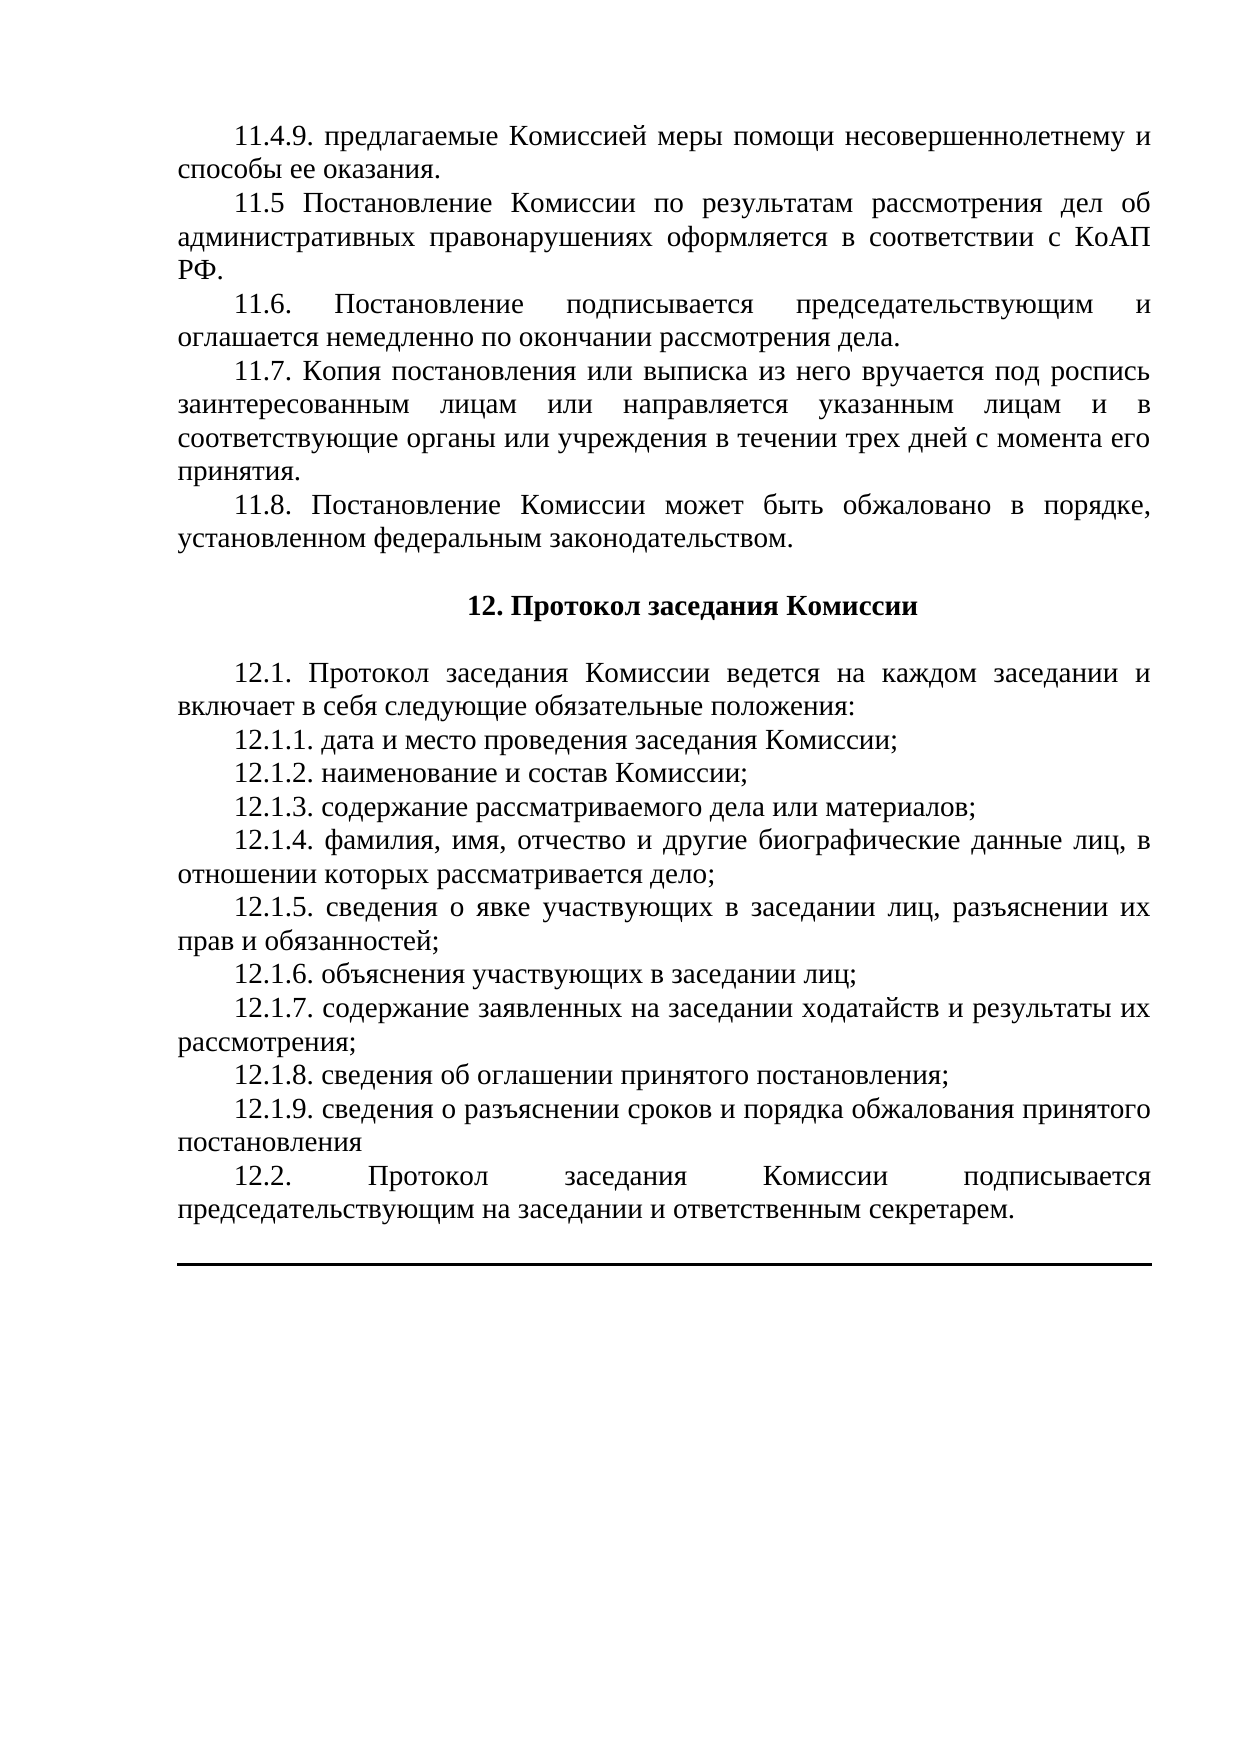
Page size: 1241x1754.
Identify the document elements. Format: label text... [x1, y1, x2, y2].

text 11.8. Постановление Комиссии может быть обжаловано в порядке, установленном федеральным законодательством. [177, 487, 1152, 554]
text 12. Протокол заседания Комиссии [177, 588, 1152, 621]
text 12.1. Протокол заседания Комиссии ведется на каждом заседании и включает в себя следующие обязательные положения: [177, 655, 1152, 722]
text 12.1.2. наименование и состав Комиссии; [177, 755, 1152, 789]
text 12.2. Протокол заседания Комиссии подписывается председательствующим на заседании и ответственным секретарем. [177, 1158, 1152, 1225]
text 11.5 Постановление Комиссии по результатам рассмотрения дел об административных правонарушениях оформляется в соответствии с КоАП РФ. [177, 185, 1152, 286]
text 12.1.3. содержание рассматриваемого дела или материалов; [177, 789, 1152, 822]
text 11.6. Постановление подписывается председательствующим и оглашается немедленно по окончании рассмотрения дела. [177, 286, 1152, 353]
text 12.1.5. сведения о явке участвующих в заседании лиц, разъяснении их прав и обязанностей; [177, 889, 1152, 957]
text 12.1.6. объяснения участвующих в заседании лиц; [177, 957, 1152, 990]
text 12.1.9. сведения о разъяснении сроков и порядка обжалования принятого постановления [177, 1091, 1152, 1158]
text 11.4.9. предлагаемые Комиссией меры помощи несовершеннолетнему и способы ее оказания. [177, 118, 1152, 185]
text 12.1.7. содержание заявленных на заседании ходатайств и результаты их рассмотрения; [177, 990, 1152, 1057]
text 12.1.8. сведения об оглашении принятого постановления; [177, 1057, 1152, 1091]
text 12.1.1. дата и место проведения заседания Комиссии; [177, 722, 1152, 755]
text 11.7. Копия постановления или выписка из него вручается под роспись заинтересованным лицам или направляется указанным лицам и в соответствующие органы или учреждения в течении трех дней с момента его принятия. [177, 353, 1152, 487]
text 12.1.4. фамилия, имя, отчество и другие биографические данные лиц, в отношении которых рассматривается дело; [177, 822, 1152, 889]
